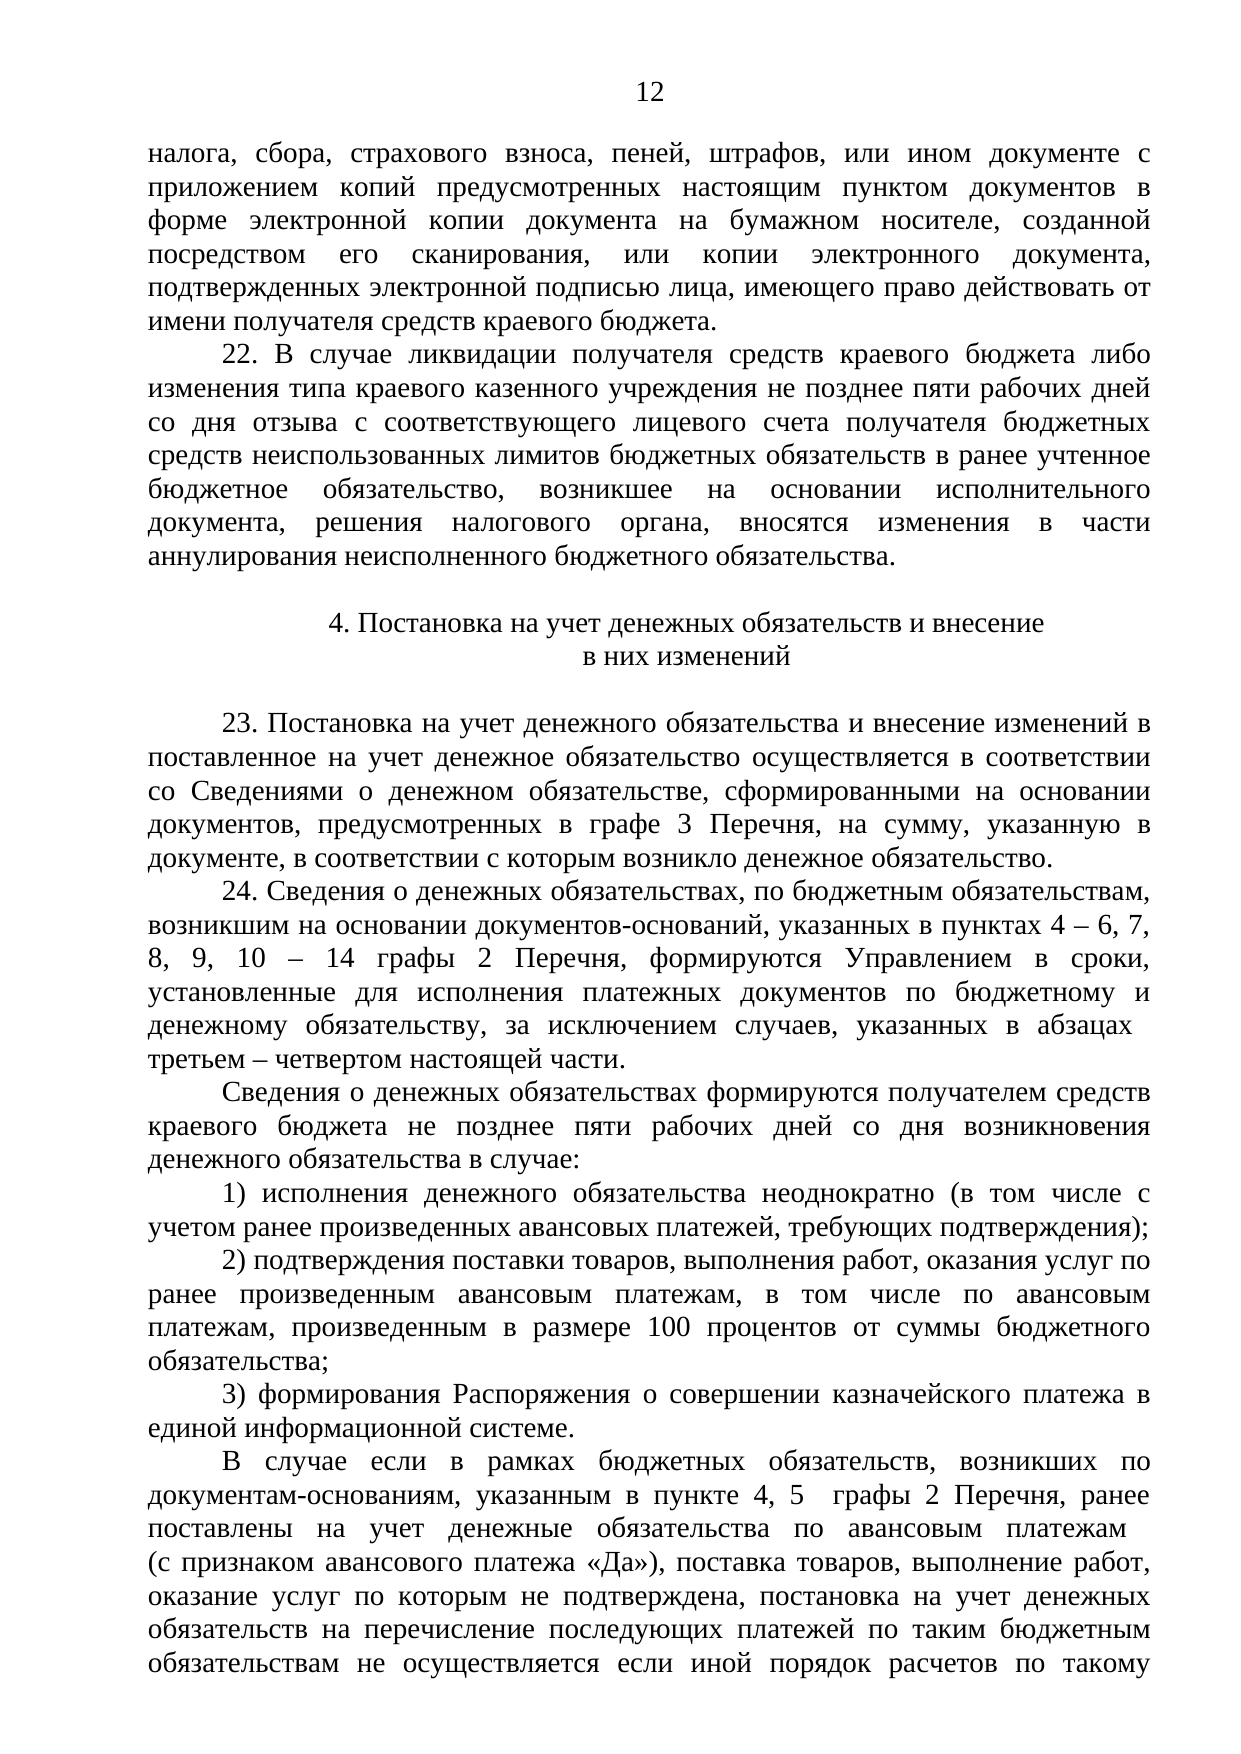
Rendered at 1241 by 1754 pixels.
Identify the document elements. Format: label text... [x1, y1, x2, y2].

text 3) формирования Распоряжения о совершении казначейского платежа в единой информационной системе. [148, 1376, 1152, 1443]
text 24. Сведения о денежных обязательствах, по бюджетным обязательствам, возникшим на основании документов-оснований, указанных в пунктах 4 – 6, 7, 8, 9, 10 – 14 графы 2 Перечня, формируются Управлением в сроки, установленные для исполнения платежных документов по бюджетному и денежному обязательству, за исключением случаев, указанных в абзацах третьем – четвертом настоящей части. [148, 873, 1152, 1074]
text 4. Постановка на учет денежных обязательств и внесение [148, 605, 1152, 638]
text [148, 1443, 1152, 1678]
text 2) подтверждения поставки товаров, выполнения работ, оказания услуг по ранее произведенным авансовым платежам, в том числе по авансовым платежам, произведенным в размере 100 процентов от суммы бюджетного обязательства; [148, 1242, 1152, 1376]
text 23. Постановка на учет денежного обязательства и внесение изменений в поставленное на учет денежное обязательство осуществляется в соответствии со Сведениями о денежном обязательстве, сформированными на основании документов, предусмотренных в графе 3 Перечня, на сумму, указанную в документе, в соответствии с которым возникло денежное обязательство. [148, 706, 1152, 873]
text в них изменений [148, 638, 1152, 672]
text Сведения о денежных обязательствах формируются получателем средств краевого бюджета не позднее пяти рабочих дней со дня возникновения денежного обязательства в случае: [148, 1074, 1152, 1175]
text 1) исполнения денежного обязательства неоднократно (в том числе с учетом ранее произведенных авансовых платежей, требующих подтверждения); [148, 1175, 1152, 1242]
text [148, 135, 1152, 337]
text 22. В случае ликвидации получателя средств краевого бюджета либо изменения типа краевого казенного учреждения не позднее пяти рабочих дней со дня отзыва с соответствующего лицевого счета получателя бюджетных средств неиспользованных лимитов бюджетных обязательств в ранее учтенное бюджетное обязательство, возникшее на основании исполнительного документа, решения налогового органа, вносятся изменения в части аннулирования неисполненного бюджетного обязательства. [148, 337, 1152, 571]
